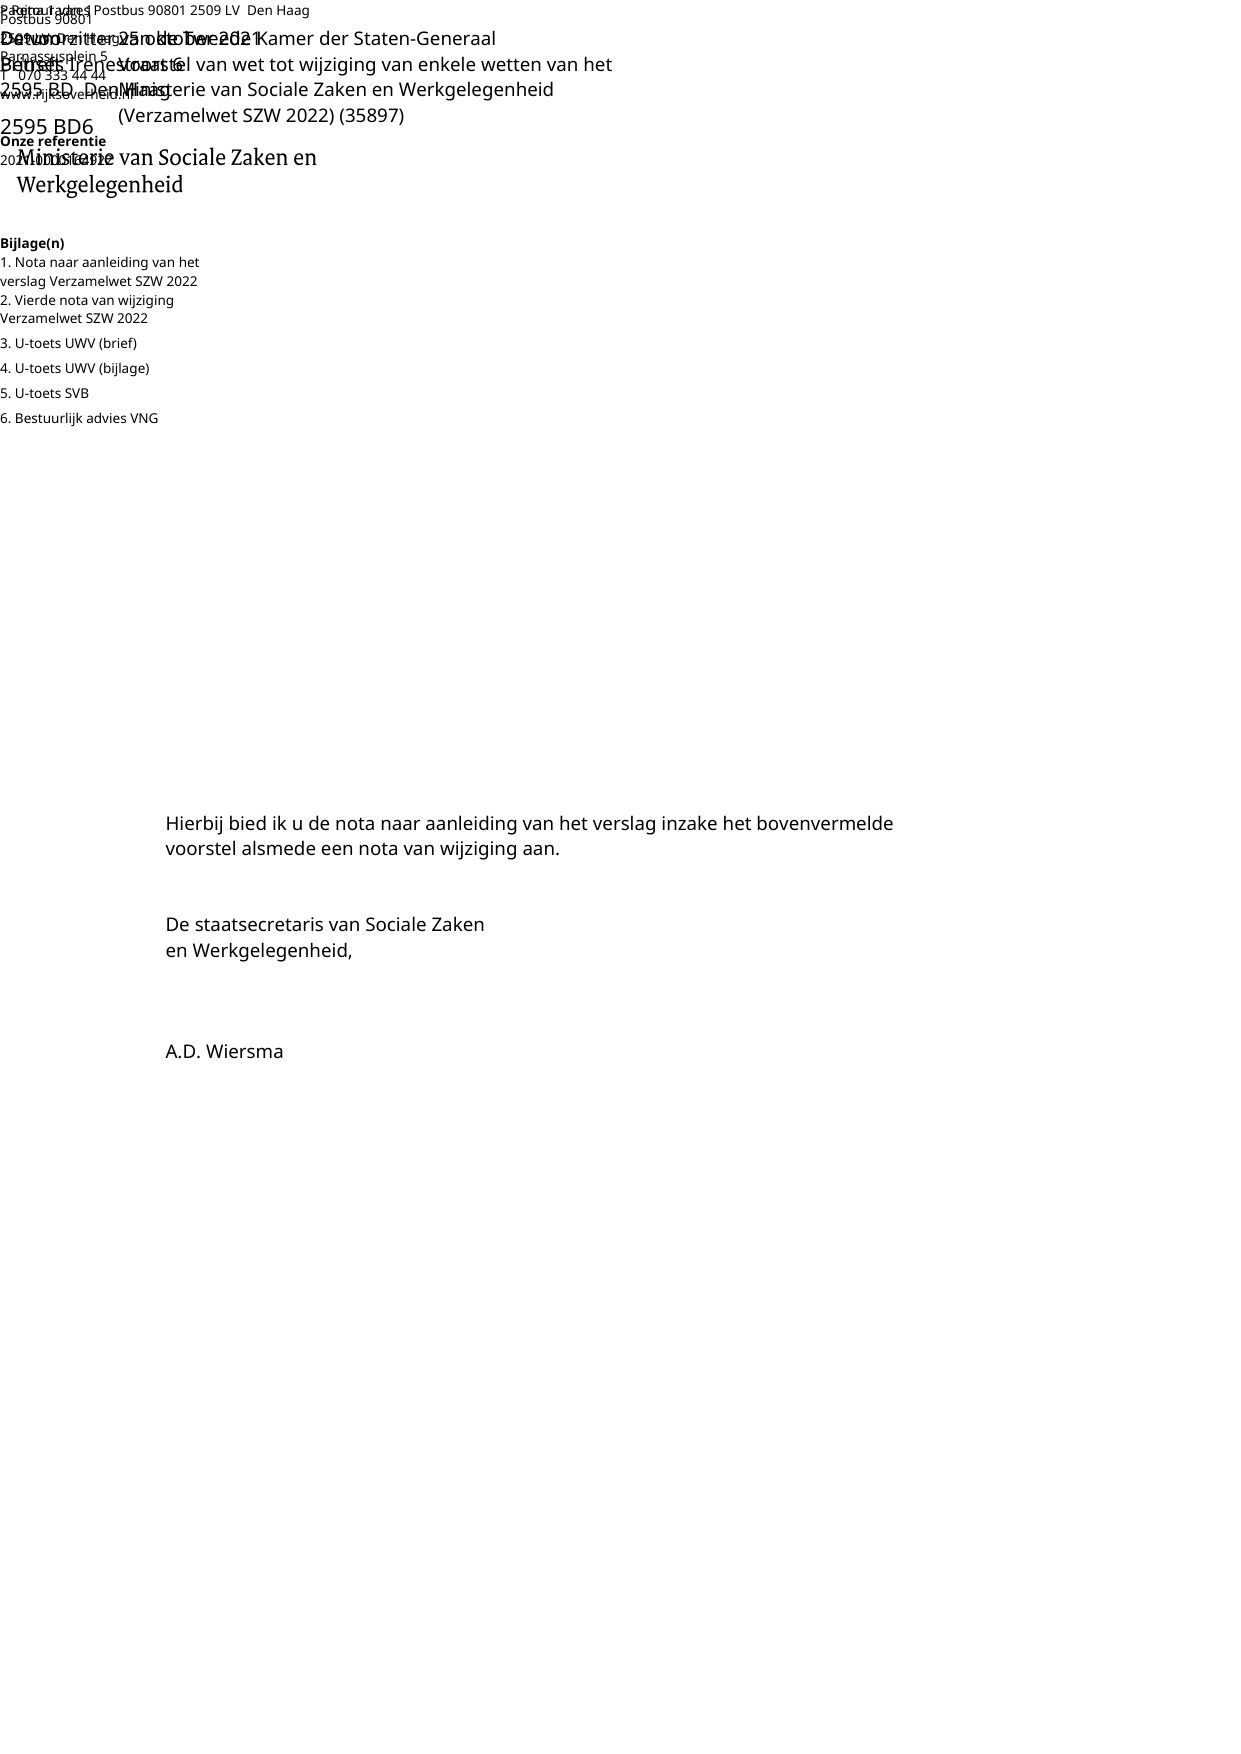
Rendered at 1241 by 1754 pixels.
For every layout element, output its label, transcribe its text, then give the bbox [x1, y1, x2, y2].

picture [0, 0, 384, 260]
text De staatsecretaris van Sociale Zaken en Werkgelegenheid, [165, 912, 951, 963]
text A.D. Wiersma [165, 1039, 951, 1064]
text Hierbij bied ik u de nota naar aanleiding van het verslag inzake het bovenvermelde voorstel alsmede een nota van wijziging aan. [165, 810, 951, 861]
